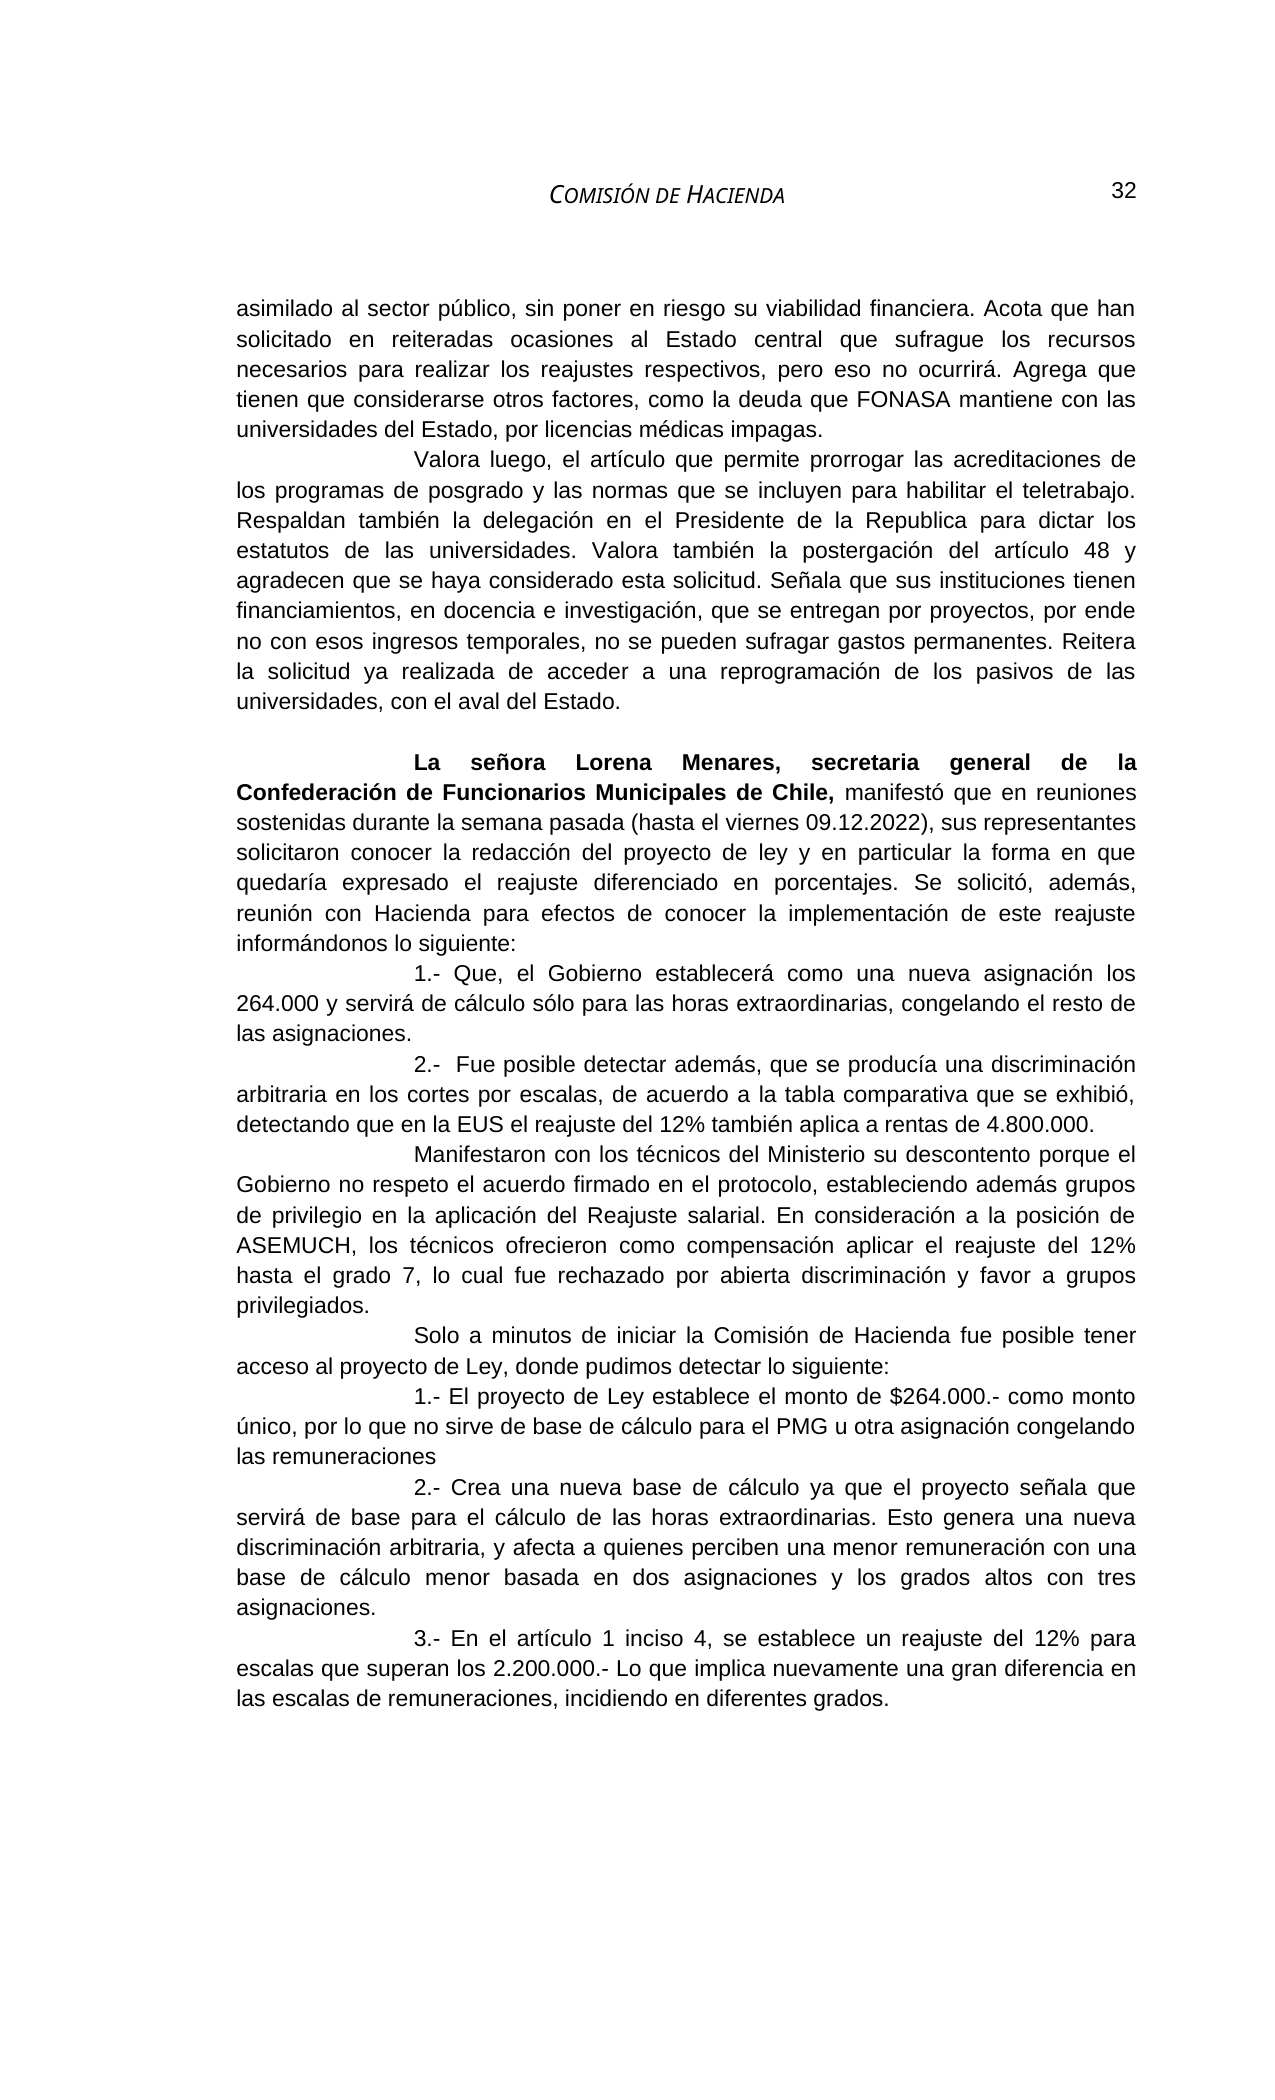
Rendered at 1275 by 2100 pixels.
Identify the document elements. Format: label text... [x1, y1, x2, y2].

text 3.- En el artículo 1 inciso 4, se establece un reajuste del 12% para escalas que superan los 2.200.000.- Lo que implica nuevamente una gran diferencia en las escalas de remuneraciones, incidiendo en diferentes grados. [236, 1624, 1137, 1711]
text Valora luego, el artículo que permite prorrogar las acreditaciones de los programas de posgrado y las normas que se incluyen para habilitar el teletrabajo. Respaldan también la delegación en el Presidente de la Republica para dictar los estatutos de las universidades. Valora también la postergación del artículo 48 y agradecen que se haya considerado esta solicitud. Señala que sus instituciones tienen financiamientos, en docencia e investigación, que se entregan por proyectos, por ende no con esos ingresos temporales, no se pueden sufragar gastos permanentes. Reitera la solicitud ya realizada de acceder a una reprogramación de los pasivos de las universidades, con el aval del Estado. [236, 446, 1137, 714]
text 2.- Crea una nueva base de cálculo ya que el proyecto señala que servirá de base para el cálculo de las horas extraordinarias. Esto genera una nueva discriminación arbitraria, y afecta a quienes perciben una menor remuneración con una base de cálculo menor basada en dos asignaciones y los grados altos con tres asignaciones. [236, 1473, 1137, 1621]
text Manifestaron con los técnicos del Ministerio su descontento porque el Gobierno no respeto el acuerdo firmado en el protocolo, estableciendo además grupos de privilegio en la aplicación del Reajuste salarial. En consideración a la posición de ASEMUCH, los técnicos ofrecieron como compensación aplicar el reajuste del 12% hasta el grado 7, lo cual fue rechazado por abierta discriminación y favor a grupos privilegiados. [236, 1141, 1137, 1318]
text 1.- El proyecto de Ley establece el monto de $264.000.- como monto único, por lo que no sirve de base de cálculo para el PMG u otra asignación congelando las remuneraciones [236, 1383, 1137, 1469]
text La señora Lorena Menares, secretaria general de la Confederación de Funcionarios Municipales de Chile, manifestó que en reuniones sostenidas durante la semana pasada (hasta el viernes 09.12.2022), sus representantes solicitaron conocer la redacción del proyecto de ley y en particular la forma en que quedaría expresado el reajuste diferenciado en porcentajes. Se solicitó, además, reunión con Hacienda para efectos de conocer la implementación de este reajuste informándonos lo siguiente: [236, 748, 1137, 956]
text 1.- Que, el Gobierno establecerá como una nueva asignación los 264.000 y servirá de cálculo sólo para las horas extraordinarias, congelando el resto de las asignaciones. [236, 960, 1137, 1047]
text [236, 295, 1137, 442]
text 2.- Fue posible detectar además, que se producía una discriminación arbitraria en los cortes por escalas, de acuerdo a la tabla comparativa que se exhibió, detectando que en la EUS el reajuste del 12% también aplica a rentas de 4.800.000. [236, 1051, 1137, 1137]
text Solo a minutos de iniciar la Comisión de Hacienda fue posible tener acceso al proyecto de Ley, donde pudimos detectar lo siguiente: [236, 1322, 1137, 1379]
